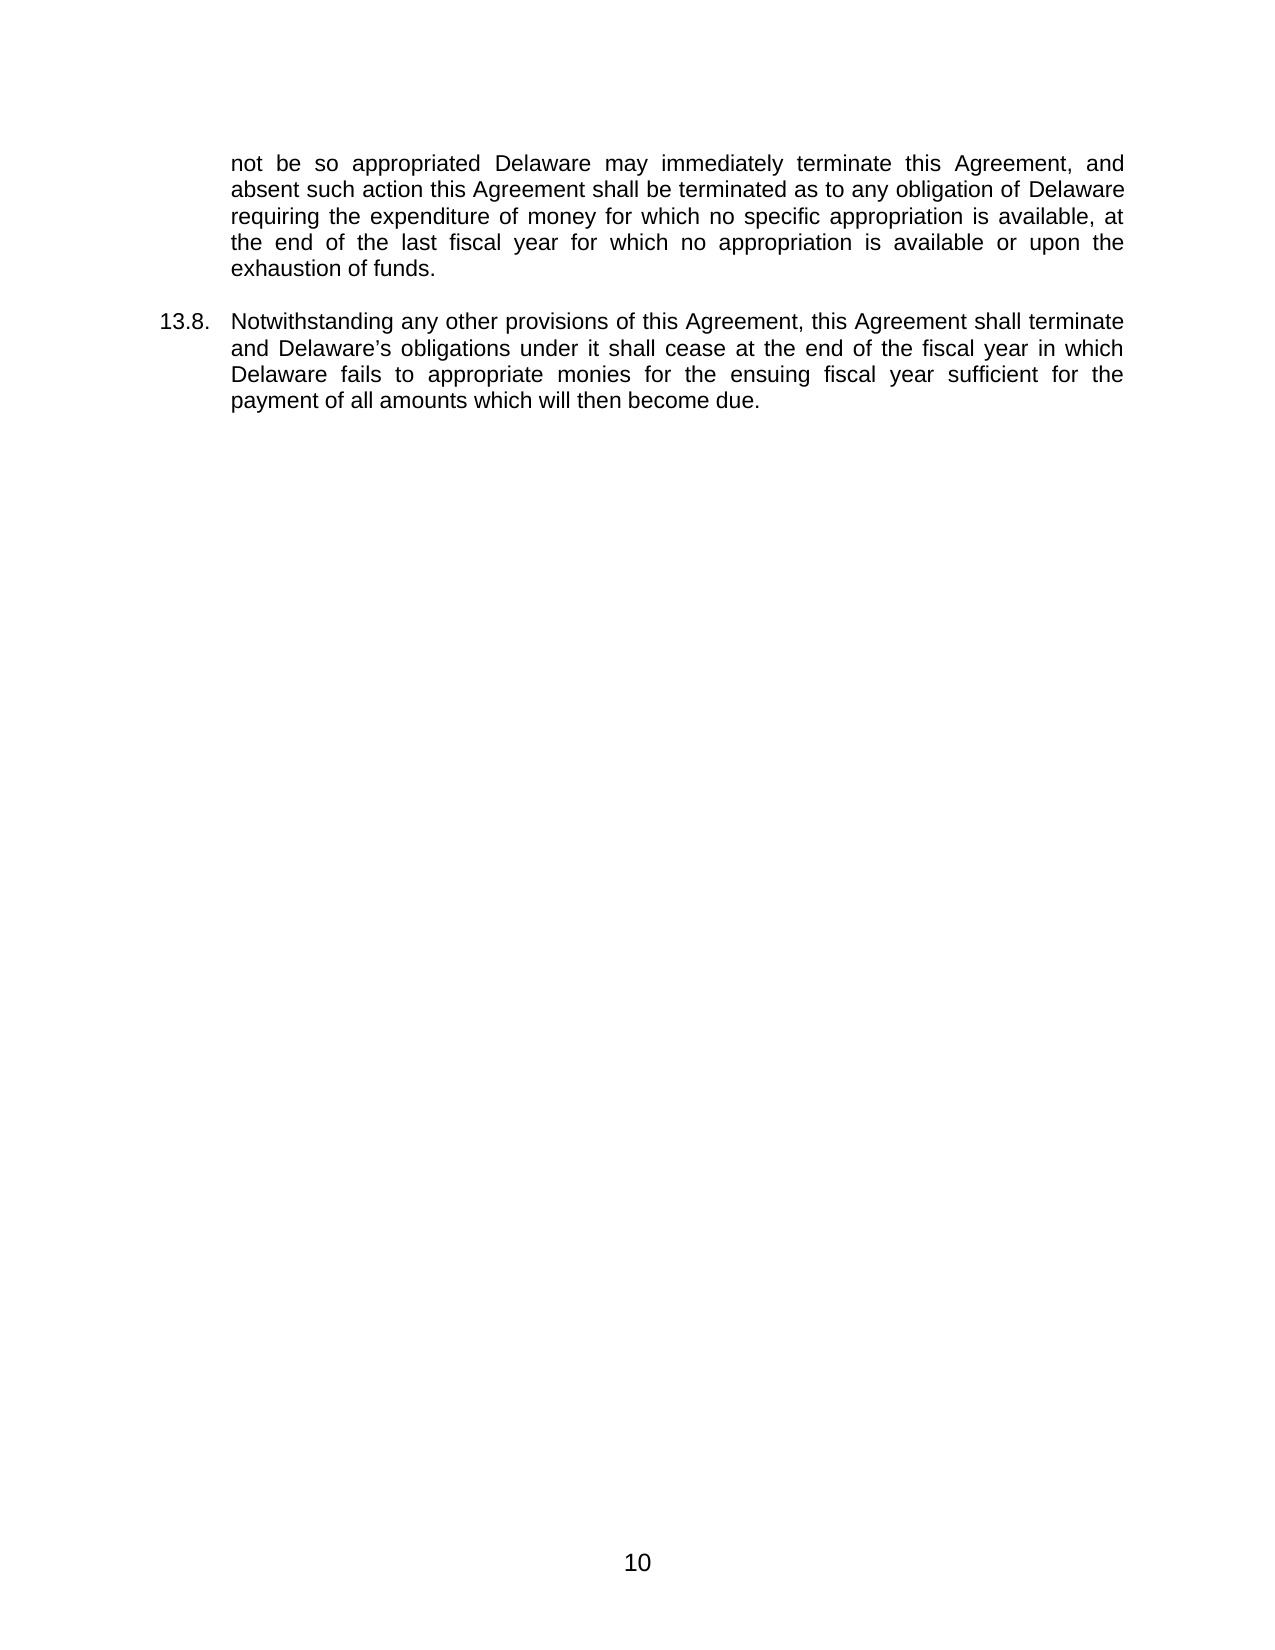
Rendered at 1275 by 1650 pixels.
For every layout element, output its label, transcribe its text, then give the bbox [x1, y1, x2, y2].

list Notwithstanding any other provisions of this Agreement, this Agreement shall terminate and Delaware’s obligations under it shall cease at the end of the fiscal year in which Delaware fails to appropriate monies for the ensuing fiscal year sufficient for the payment of all amounts which will then become due. [159, 308, 1125, 413]
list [159, 150, 1125, 282]
